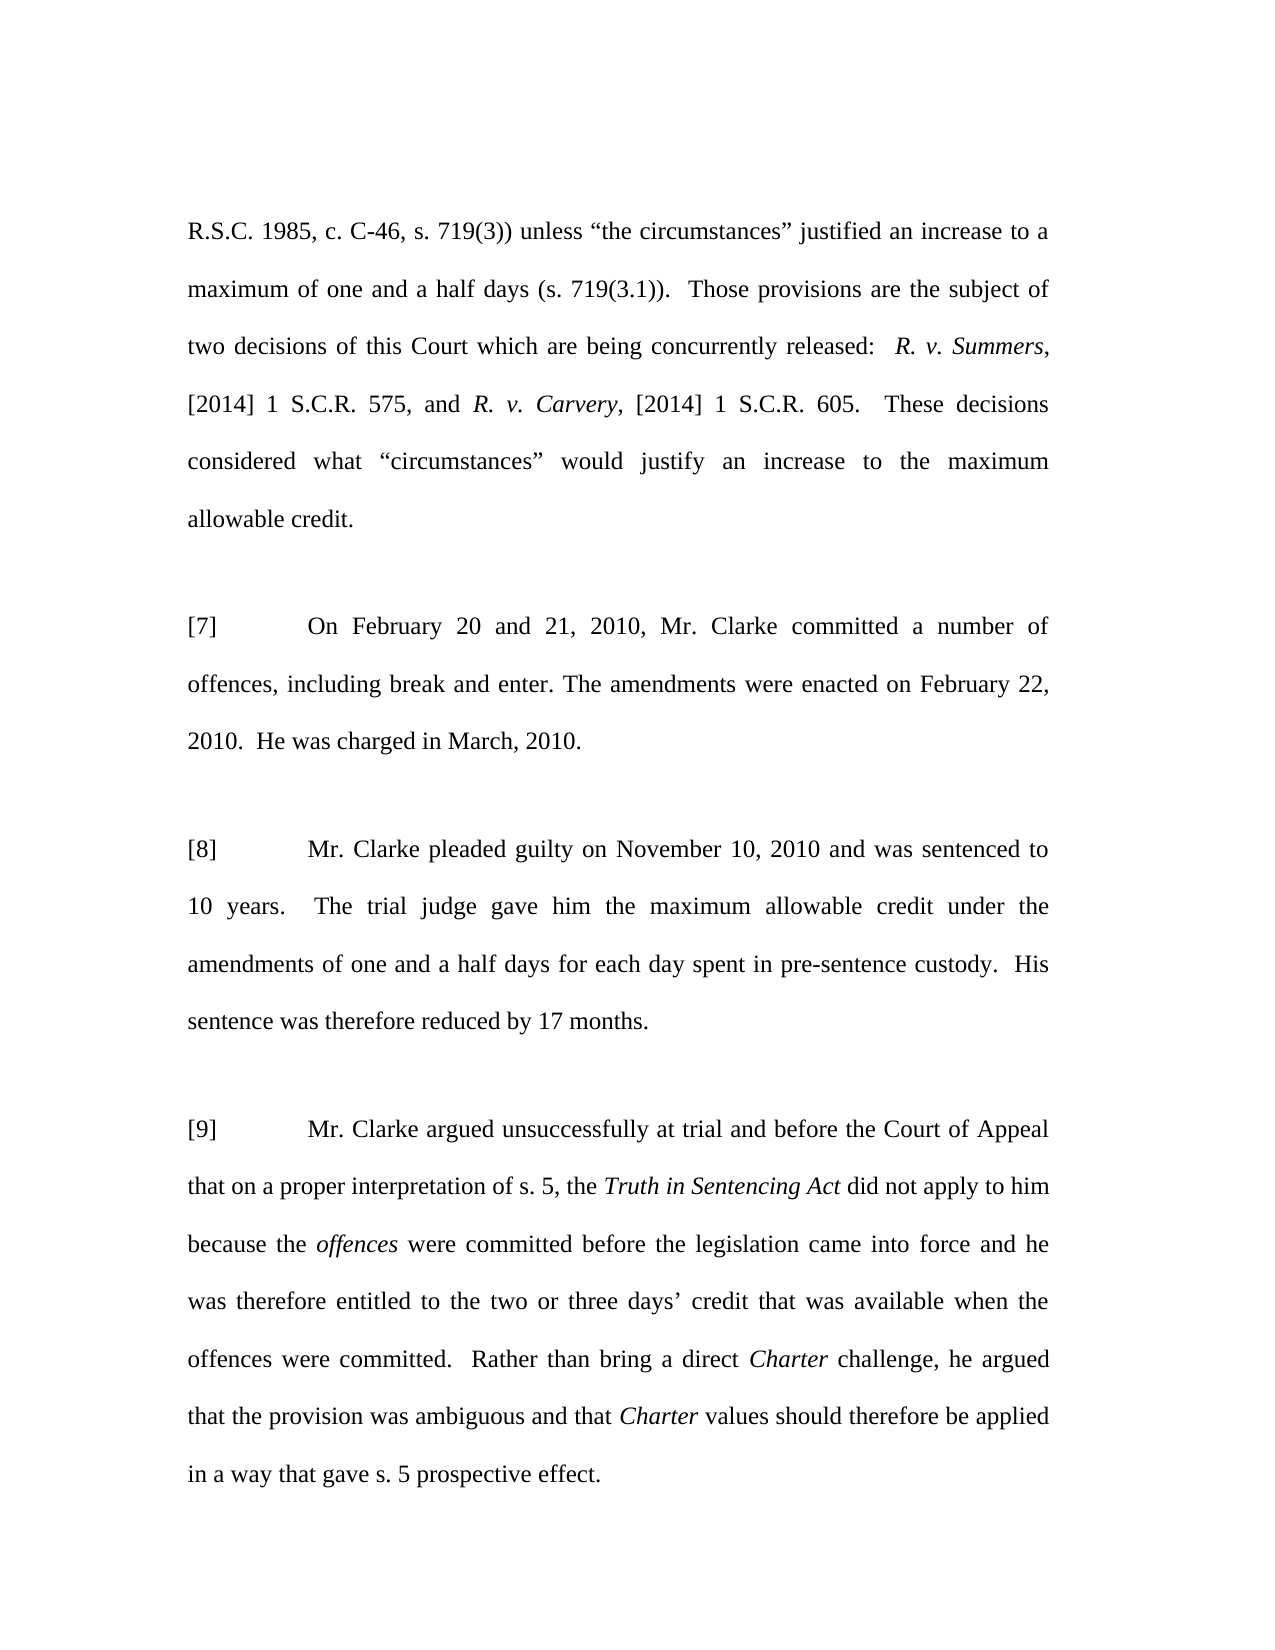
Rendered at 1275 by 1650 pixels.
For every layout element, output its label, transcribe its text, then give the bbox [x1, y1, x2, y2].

text Mr. Clarke argued unsuccessfully at trial and before the Court of Appeal that on a proper interpretation of s. 5, the Truth in Sentencing Act did not apply to him because the offences were committed before the legislation came into force and he was therefore entitled to the two or three days’ credit that was available when the offences were committed. Rather than bring a direct Charter challenge, he argued that the provision was ambiguous and that Charter values should therefore be applied in a way that gave s. 5 prospective effect. [187, 1114, 1050, 1488]
text On February 20 and 21, 2010, Mr. Clarke committed a number of offences, including break and enter. The amendments were enacted on February 22, 2010. He was charged in March, 2010. [187, 611, 1050, 755]
text Mr. Clarke pleaded guilty on November 10, 2010 and was sentenced to 10 years. The trial judge gave him the maximum allowable credit under the amendments of one and a half days for each day spent in pre-sentence custody. His sentence was therefore reduced by 17 months. [187, 834, 1050, 1035]
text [187, 216, 1050, 533]
